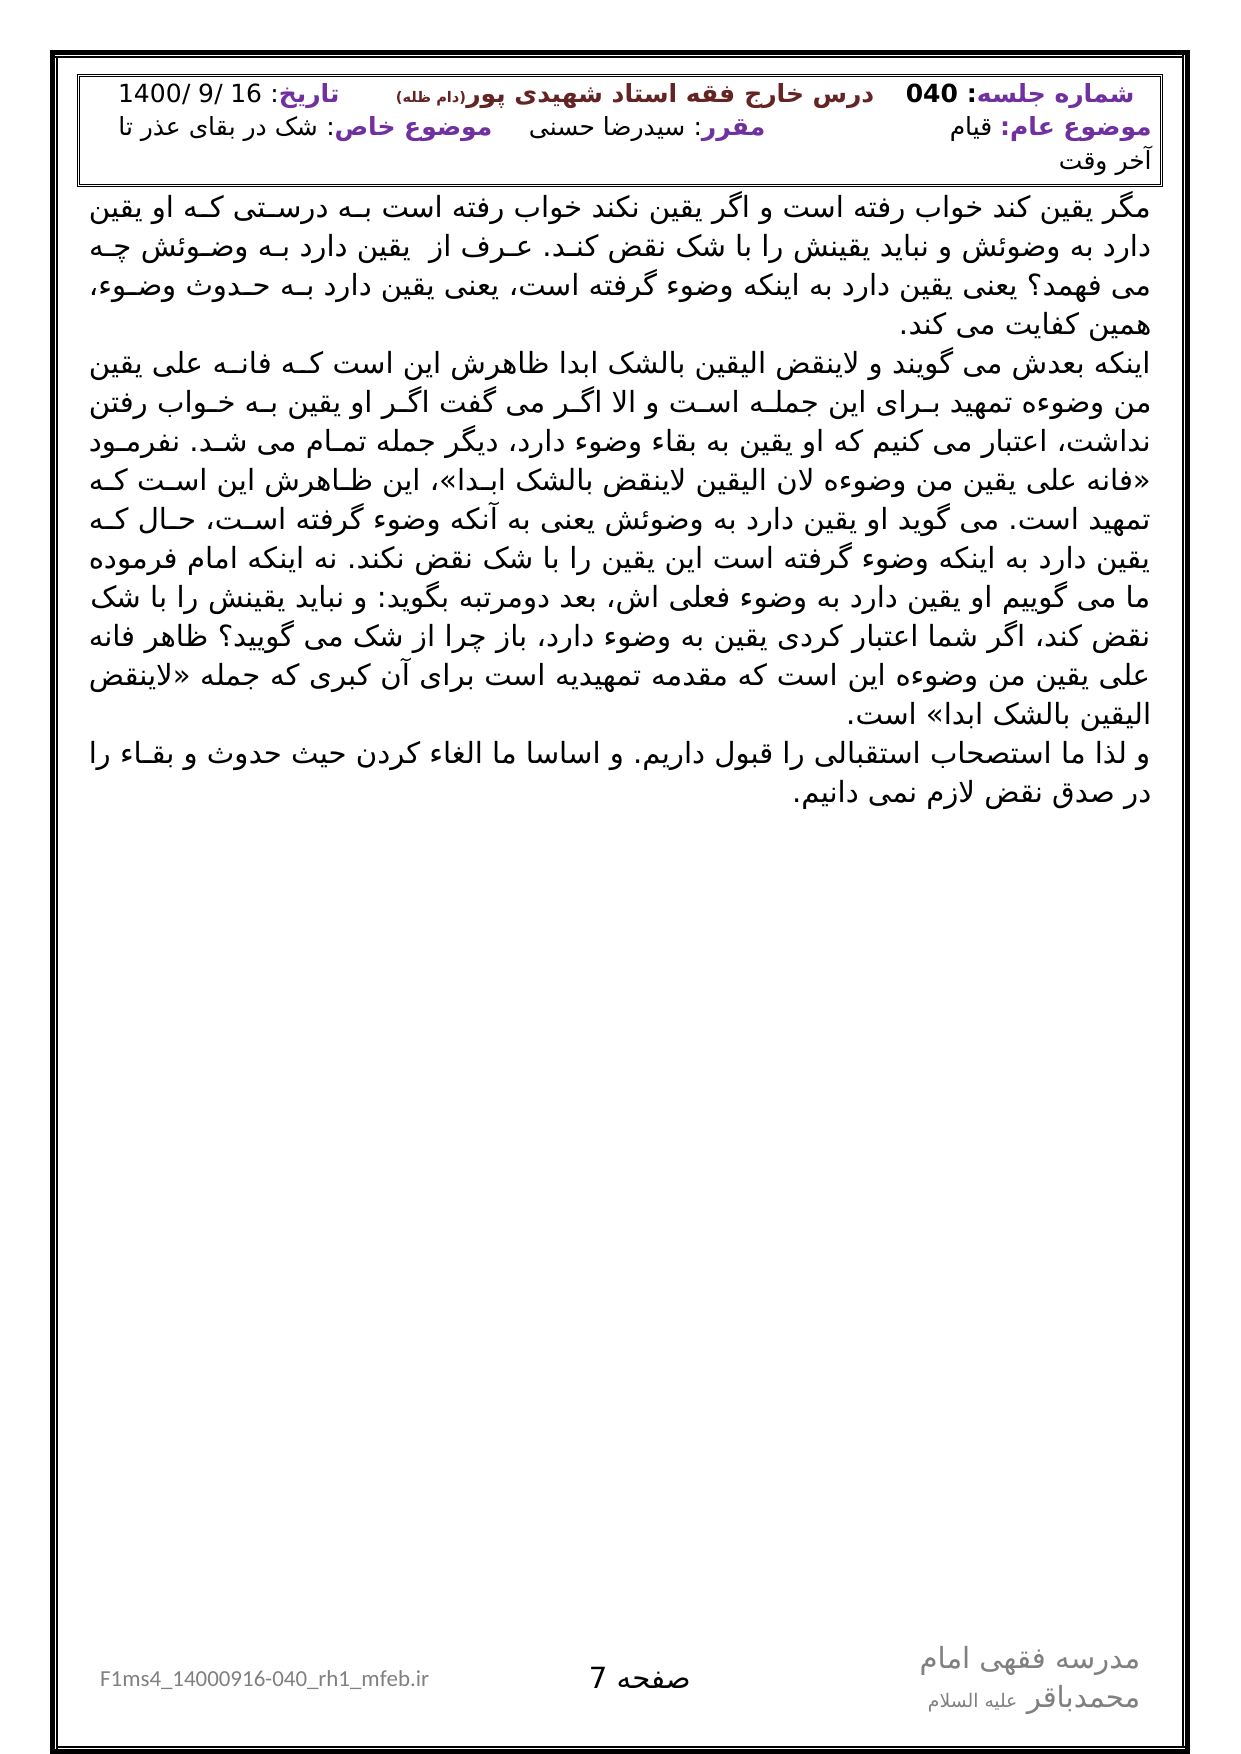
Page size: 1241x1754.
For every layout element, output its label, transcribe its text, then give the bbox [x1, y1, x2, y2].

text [89, 191, 1152, 341]
text اینکه بعدش می گویند و لاینقض الیقین بالشک ابدا ظاهرش این است که فانه علی یقین من وضوءه تمهید برای این جمله است و الا اگر می گفت اگر او یقین به خواب رفتن نداشت، اعتبار می کنیم که او یقین به بقاء وضوء دارد،‌ دیگر جمله تمام می شد. نفرمود «فانه علی یقین من وضوءه لان الیقین لاینقض بالشک ابدا»، این ظاهرش این است که تمهید است. می گوید او یقین دارد به وضوئش یعنی به آنکه وضوء گرفته است، حال که یقین دارد به اینکه وضوء گرفته است این یقین را با شک نقض نکند. نه اینکه امام فرموده ما می گوییم او یقین دارد به وضوء فعلی اش، بعد دومرتبه بگوید: و نباید یقینش را با شک نقض کند، اگر شما اعتبار کردی یقین به وضوء دارد، باز چرا از شک می گویید؟ ظاهر فانه علی یقین من وضوءه این است که مقدمه تمهیدیه است برای آن کبری که جمله «لاینقض الیقین بالشک ابدا» است. [89, 346, 1152, 731]
text و لذا ما استصحاب استقبالی را قبول داریم. و اساسا ما الغاء کردن حیث حدوث و بقاء را در صدق نقض لازم نمی دانیم. [89, 736, 1152, 809]
